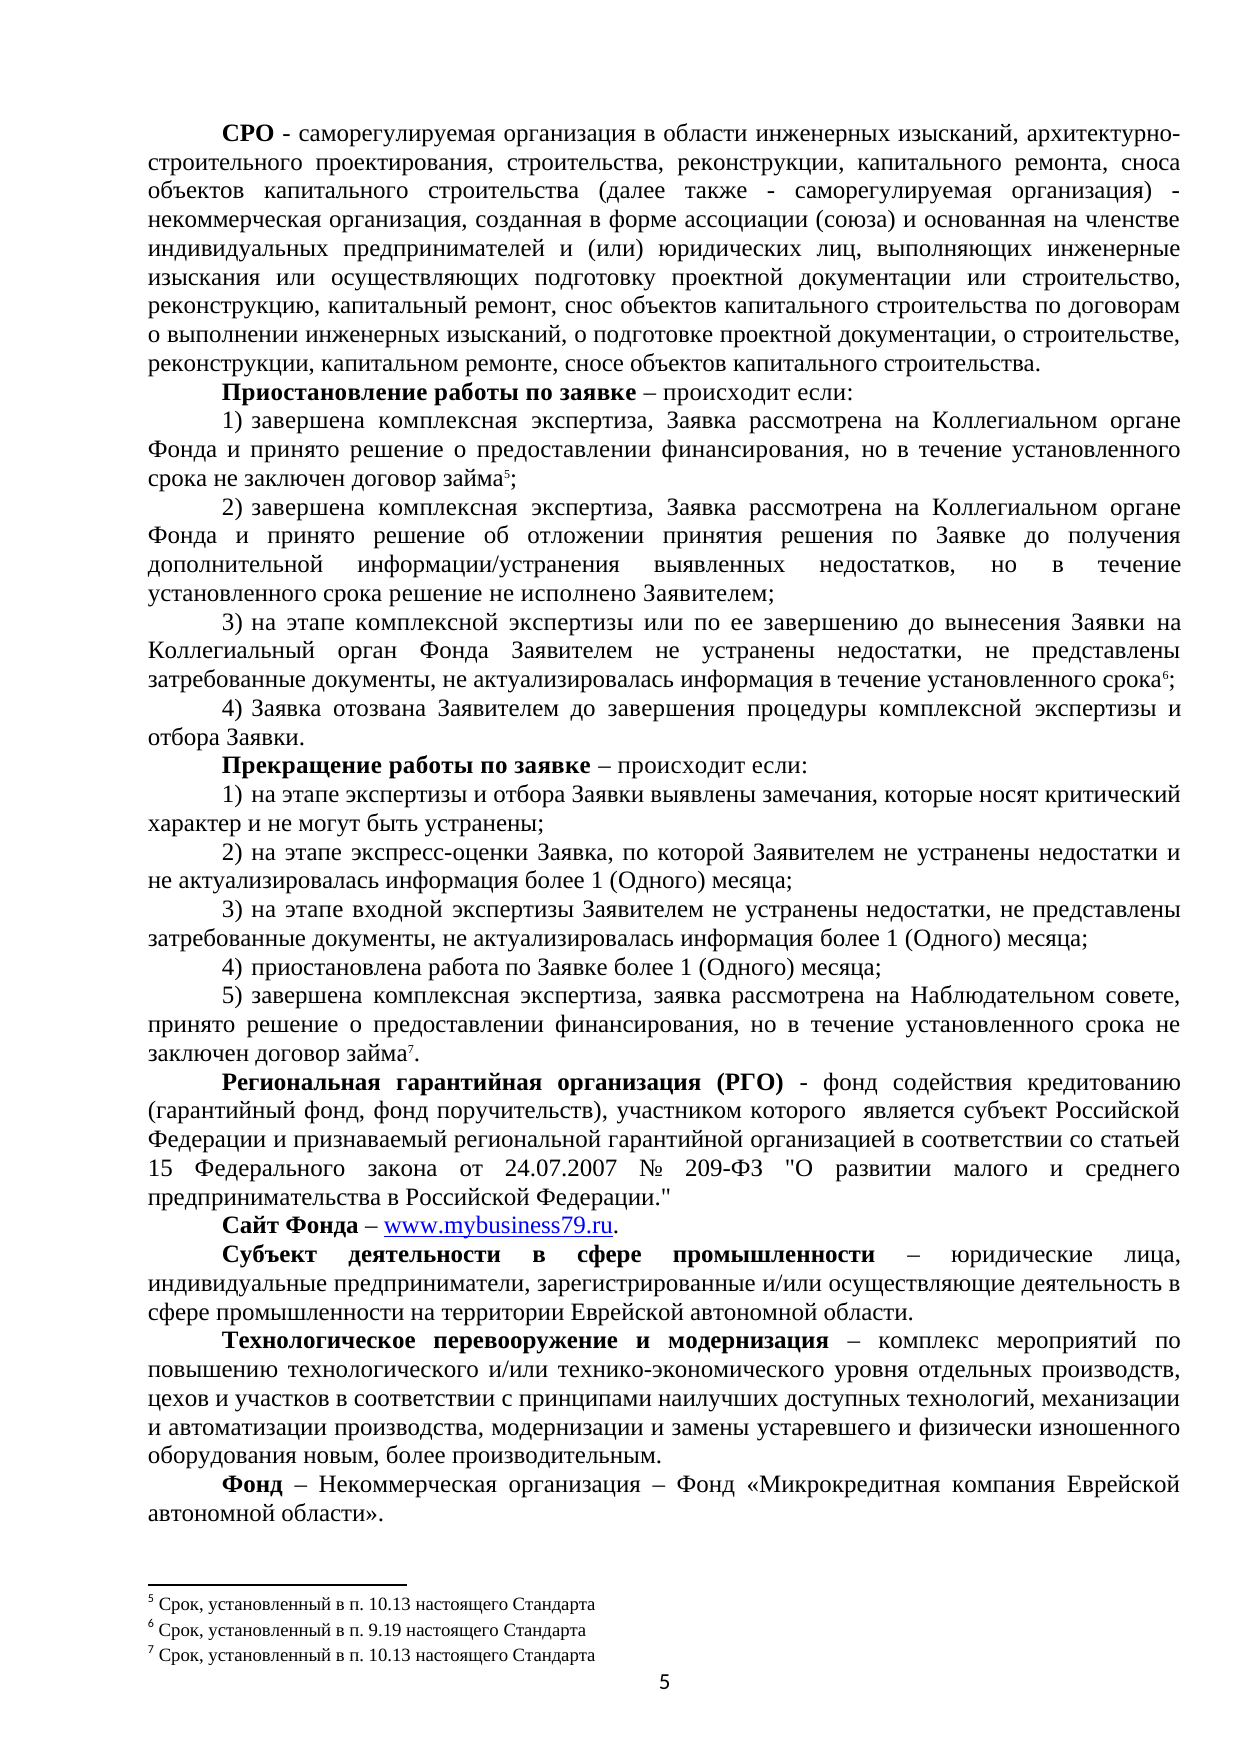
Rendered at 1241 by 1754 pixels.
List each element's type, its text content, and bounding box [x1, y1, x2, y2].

list приостановлена работа по Заявке более 1 (Одного) месяца; [148, 952, 1181, 981]
list завершена комплексная экспертиза, Заявка рассмотрена на Коллегиальном органе Фонда и принято решение об отложении принятия решения по Заявке до получения дополнительной информации/устранения выявленных недостатков, но в течение установленного срока решение не исполнено Заявителем; [148, 492, 1181, 607]
list на этапе комплексной экспертизы или по ее завершению до вынесения Заявки на Коллегиальный орган Фонда Заявителем не устранены недостатки, не представлены затребованные документы, не актуализировалась информация в течение установленного срока; [148, 607, 1181, 693]
text Прекращение работы по заявке – происходит если: [222, 751, 1181, 779]
list Заявка отозвана Заявителем до завершения процедуры комплексной экспертизы и отбора Заявки. [148, 693, 1181, 751]
list на этапе экспресс-оценки Заявка, по которой Заявителем не устранены недостатки и не актуализировалась информация более 1 (Одного) месяца; [148, 837, 1181, 894]
text Сайт Фонда – www.mybusiness79.ru. [148, 1211, 1181, 1239]
text СРО - саморегулируемая организация в области инженерных изысканий, архитектурно-строительного проектирования, строительства, реконструкции, капитального ремонта, сноса объектов капитального строительства (далее также - саморегулируемая организация) - некоммерческая организация, созданная в форме ассоциации (союза) и основанная на членстве индивидуальных предпринимателей и (или) юридических лиц, выполняющих инженерные изыскания или осуществляющих подготовку проектной документации или строительство, реконструкцию, капитальный ремонт, снос объектов капитального строительства по договорам о выполнении инженерных изысканий, о подготовке проектной документации, о строительстве, реконструкции, капитальном ремонте, сносе объектов капитального строительства. [148, 118, 1181, 377]
text Технологическое перевооружение и модернизация – комплекс мероприятий по повышению технологического и/или технико-экономического уровня отдельных производств, цехов и участков в соответствии с принципами наилучших доступных технологий, механизации и автоматизации производства, модернизации и замены устаревшего и физически изношенного оборудования новым, более производительным. [148, 1326, 1181, 1469]
list на этапе экспертизы и отбора Заявки выявлены замечания, которые носят критический характер и не могут быть устранены; [148, 779, 1181, 837]
list завершена комплексная экспертиза, Заявка рассмотрена на Коллегиальном органе Фонда и принято решение о предоставлении финансирования, но в течение установленного срока не заключен договор займа; [148, 406, 1181, 492]
text Приостановление работы по заявке – происходит если: [148, 377, 1181, 406]
text Фонд – Некоммерческая организация – Фонд «Микрокредитная компания Еврейской автономной области». [148, 1469, 1181, 1527]
list на этапе входной экспертизы Заявителем не устранены недостатки, не представлены затребованные документы, не актуализировалась информация более 1 (Одного) месяца; [148, 894, 1181, 952]
text Региональная гарантийная организация (РГО) - фонд содействия кредитованию (гарантийный фонд, фонд поручительств), участником которого является субъект Российской Федерации и признаваемый региональной гарантийной организацией в соответствии со статьей 15 Федерального закона от 24.07.2007 № 209-ФЗ "О развитии малого и среднего предпринимательства в Российской Федерации." [148, 1067, 1181, 1211]
text Субъект деятельности в сфере промышленности – юридические лица, индивидуальные предприниматели, зарегистрированные и/или осуществляющие деятельность в сфере промышленности на территории Еврейской автономной области. [148, 1239, 1181, 1326]
list завершена комплексная экспертиза, заявка рассмотрена на Наблюдательном совете, принято решение о предоставлении финансирования, но в течение установленного срока не заключен договор займа. [148, 981, 1181, 1067]
